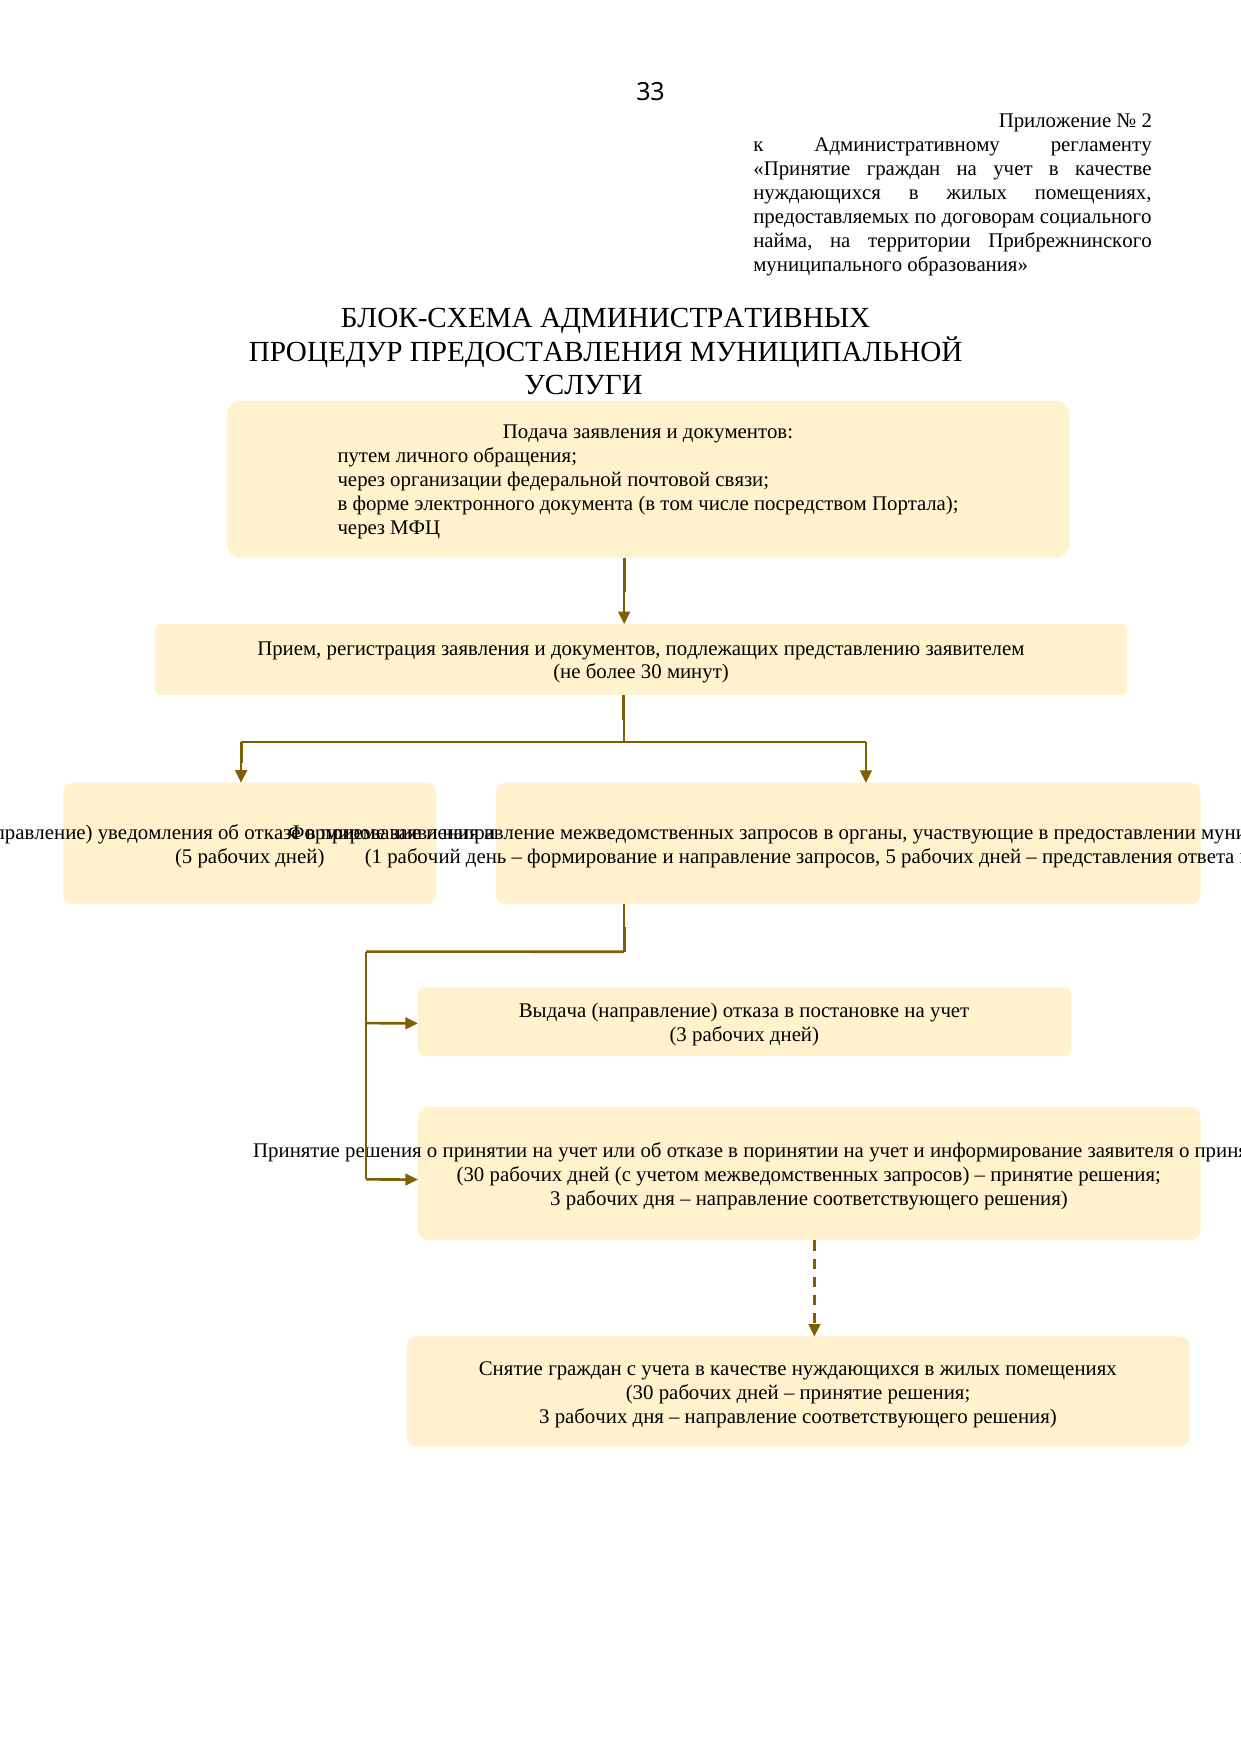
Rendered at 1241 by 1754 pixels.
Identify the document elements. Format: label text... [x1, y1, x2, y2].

text к Административному регламенту «Принятие граждан на учет в качестве нуждающихся в жилых помещениях, предоставляемых по договорам социального найма, на территории Прибрежнинского муниципального образования» [753, 132, 1152, 276]
text Приложение № 2 [694, 108, 1152, 132]
text БЛОК-СХЕМА АДМИНИСТРАТИВНЫХ [162, 300, 1004, 334]
text ПРОЦЕДУР ПРЕДОСТАВЛЕНИЯ МУНИЦИПАЛЬНОЙ УСЛУГИ [162, 334, 1004, 401]
